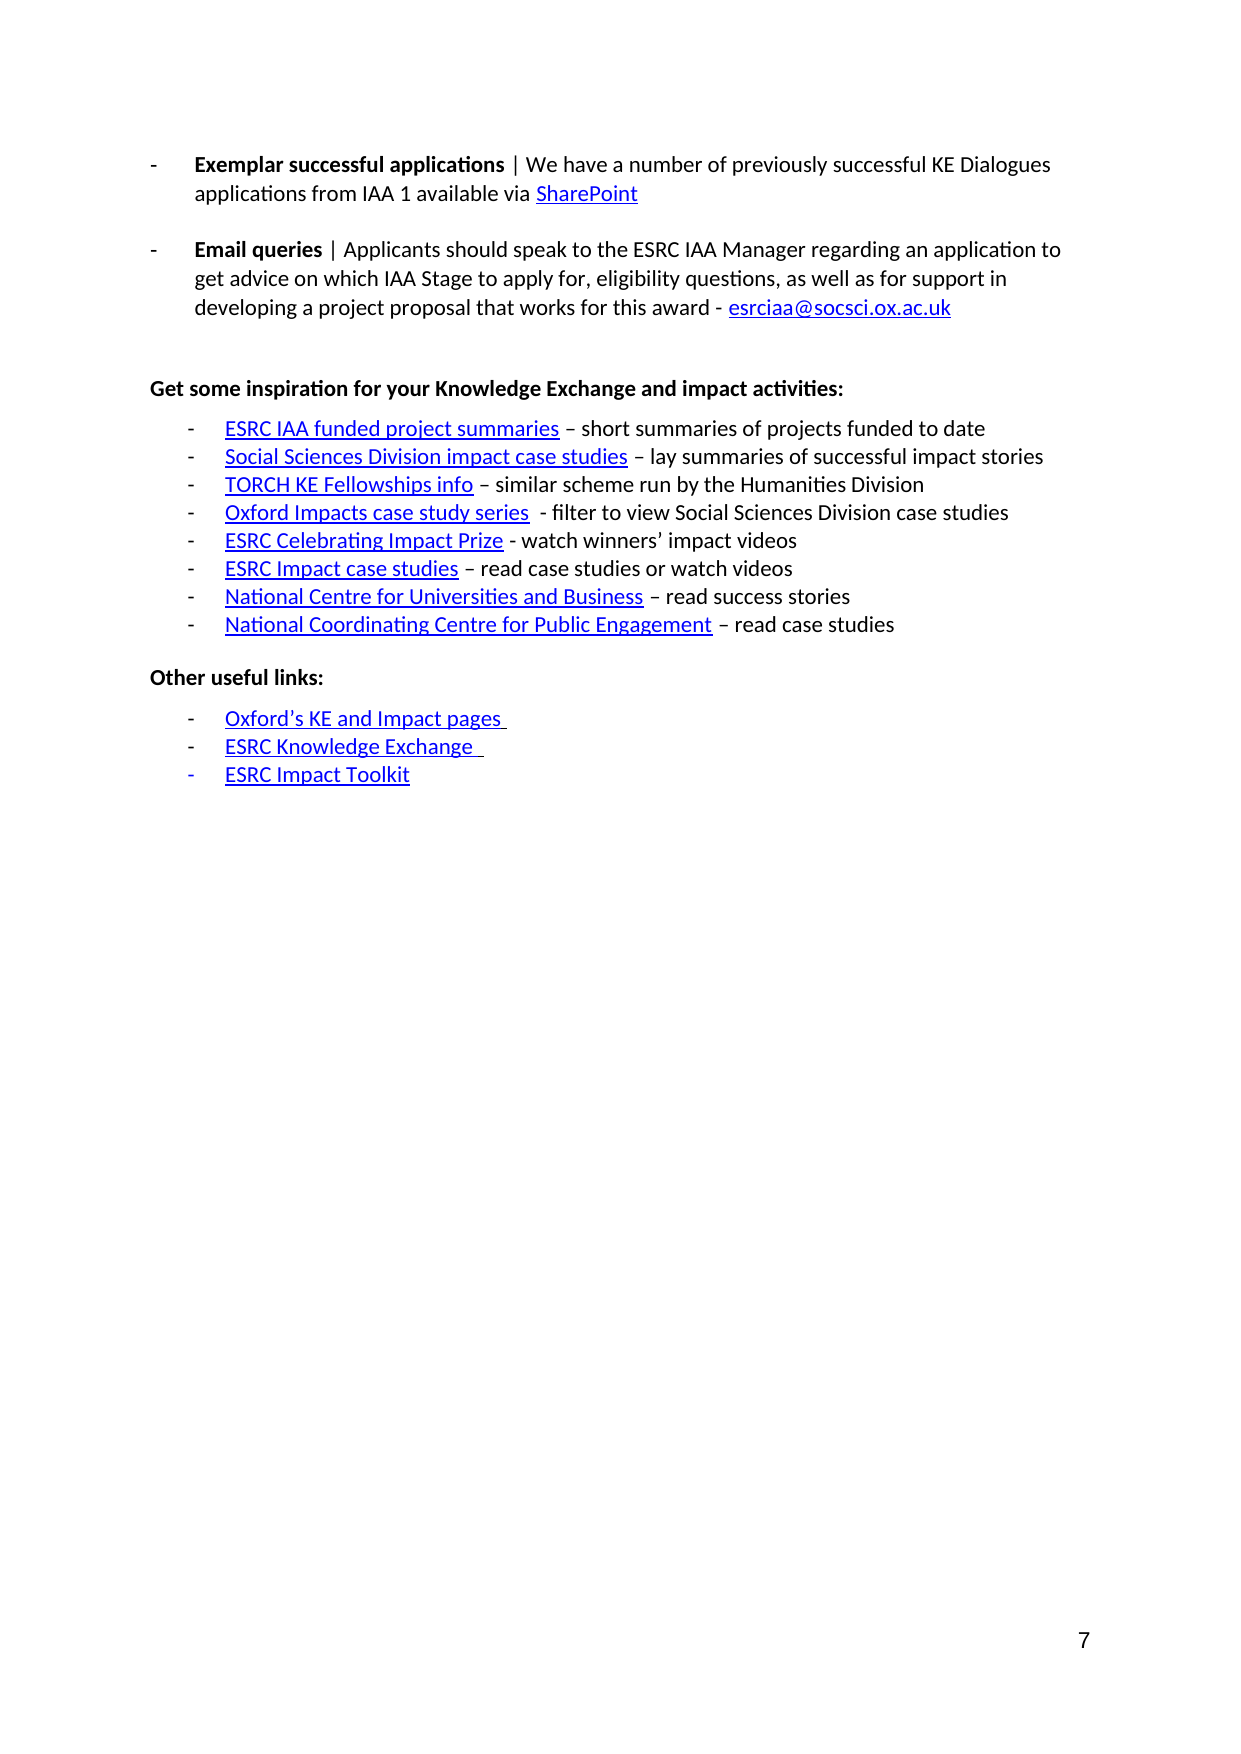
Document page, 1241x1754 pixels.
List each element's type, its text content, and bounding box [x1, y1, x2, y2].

list Email queries | Applicants should speak to the ESRC IAA Manager regarding an application to get advice on which IAA Stage to apply for, eligibility questions, as well as for support in developing a project proposal that works for this award - esrciaa@socsci.ox.ac.uk [150, 233, 1090, 321]
list ESRC IAA funded project summaries – short summaries of projects funded to date [187, 414, 1090, 442]
list ESRC Impact Toolkit [187, 760, 1090, 788]
list ESRC Impact case studies – read case studies or watch videos [187, 554, 1090, 582]
list ESRC Celebrating Impact Prize - watch winners’ impact videos [187, 526, 1090, 554]
list Exemplar successful applications | We have a number of previously successful KE Dialogues applications from IAA 1 available via SharePoint [150, 148, 1090, 207]
list TORCH KE Fellowships info – similar scheme run by the Humanities Division [187, 470, 1090, 498]
list Social Sciences Division impact case studies – lay summaries of successful impact stories [187, 442, 1090, 470]
list Oxford Impacts case study series - filter to view Social Sciences Division case studies [187, 498, 1090, 526]
list National Coordinating Centre for Public Engagement – read case studies [187, 610, 1090, 638]
list ESRC Knowledge Exchange [187, 732, 1090, 760]
text Get some inspiration for your Knowledge Exchange and impact activities: [150, 374, 1090, 402]
list National Centre for Universities and Business – read success stories [187, 582, 1090, 610]
list Oxford’s KE and Impact pages [187, 704, 1090, 732]
text Other useful links: [150, 663, 1090, 691]
